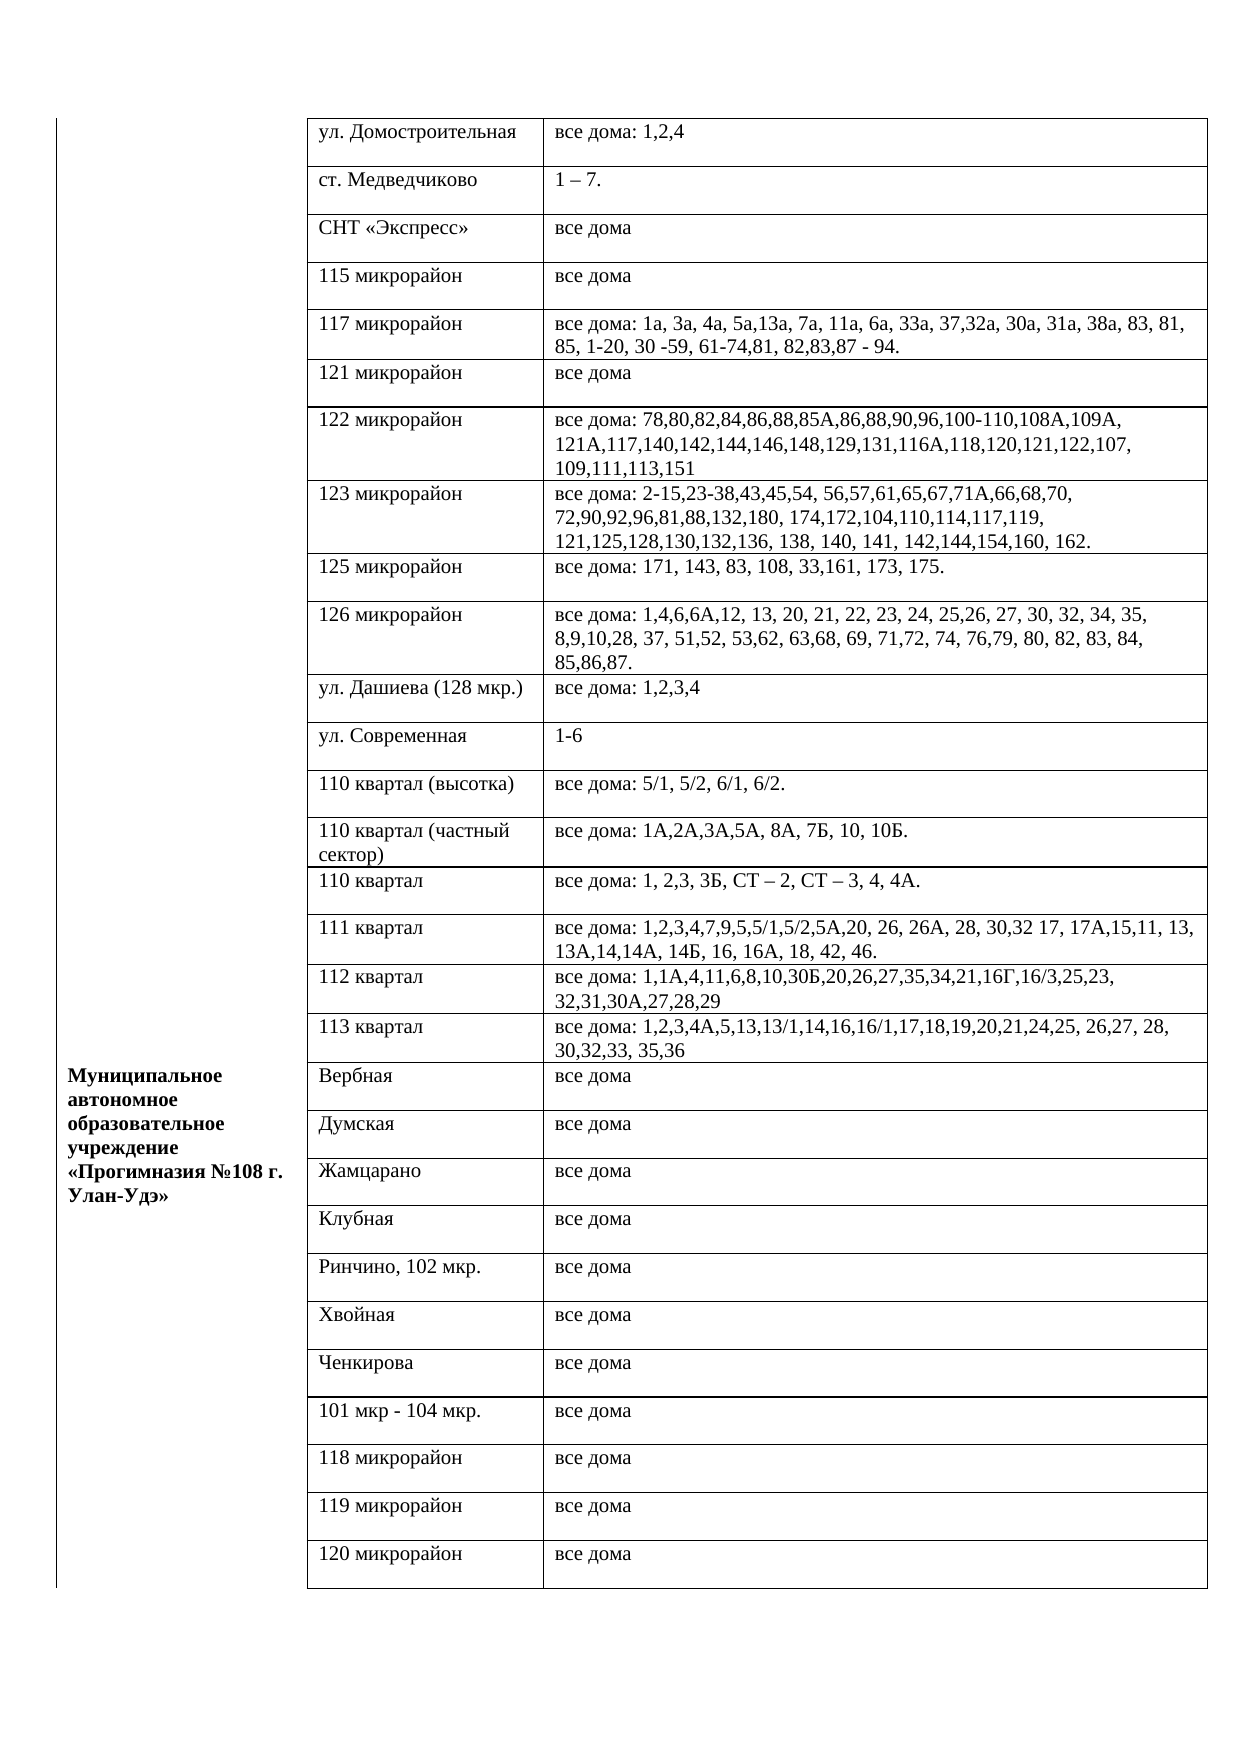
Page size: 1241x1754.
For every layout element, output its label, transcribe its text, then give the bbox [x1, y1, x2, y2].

table_cell все дома [544, 263, 1207, 309]
table_cell 126 микрорайон [308, 602, 543, 674]
table_cell ул. Дашиева (128 мкр.) [308, 675, 543, 722]
table_cell ст. Медведчиково [308, 167, 543, 214]
table_cell ул. Домостроительная [308, 119, 543, 166]
table_cell все дома: 1А,2А,3А,5А, 8А, 7Б, 10, 10Б. [544, 818, 1207, 866]
table_cell Думская [308, 1111, 543, 1157]
table_cell все дома: 1,2,3,4 [544, 675, 1207, 722]
table_cell все дома: 1, 2,3, 3Б, СТ – 2, СТ – 3, 4, 4А. [544, 868, 1207, 914]
table_cell все дома [544, 1350, 1207, 1396]
table_cell Жамцарано [308, 1159, 543, 1205]
table_cell все дома: 1,1А,4,11,6,8,10,30Б,20,26,27,35,34,21,16Г,16/3,25,23, 32,31,30А,27,28,29 [544, 965, 1207, 1013]
table_cell Муниципальное автономное образовательное учреждение «Прогимназия №108 г. Улан-Удэ» [57, 1062, 307, 1588]
table_cell 110 квартал (частный сектор) [308, 818, 543, 866]
table_cell 122 микрорайон [308, 408, 543, 479]
table_cell 121 микрорайон [308, 360, 543, 406]
table_cell Ринчино, 102 мкр. [308, 1254, 543, 1301]
table_cell 113 квартал [308, 1014, 543, 1062]
table_cell все дома: 2-15,23-38,43,45,54, 56,57,61,65,67,71А,66,68,70, 72,90,92,96,81,88,132,180, 174,172,104,110,114,117,119, 121,125,128,130,132,136, 138, 140, 141, 142,144,154,160, 162. [544, 481, 1207, 553]
table_cell все дома: 1,2,3,4А,5,13,13/1,14,16,16/1,17,18,19,20,21,24,25, 26,27, 28, 30,32,33, 35,36 [544, 1014, 1207, 1062]
table_cell 118 микрорайон [308, 1445, 543, 1492]
table_cell 117 микрорайон [308, 310, 543, 358]
table_cell все дома: 171, 143, 83, 108, 33,161, 173, 175. [544, 554, 1207, 601]
table_cell 123 микрорайон [308, 481, 543, 553]
table_cell 115 микрорайон [308, 263, 543, 309]
table_cell все дома: 1,2,4 [544, 119, 1207, 166]
table_cell все дома [544, 1398, 1207, 1444]
table_cell все дома: 5/1, 5/2, 6/1, 6/2. [544, 771, 1207, 817]
table_cell 112 квартал [308, 965, 543, 1013]
table_cell 119 микрорайон [308, 1493, 543, 1540]
table_cell 1 – 7. [544, 167, 1207, 214]
table_cell 101 мкр - 104 мкр. [308, 1398, 543, 1444]
table_cell все дома [544, 1445, 1207, 1492]
table_cell 110 квартал [308, 868, 543, 914]
table_cell Вербная [308, 1063, 543, 1109]
table_cell Хвойная [308, 1302, 543, 1349]
table_cell все дома [544, 1302, 1207, 1349]
table_cell 125 микрорайон [308, 554, 543, 601]
table_cell все дома: 1,4,6,6А,12, 13, 20, 21, 22, 23, 24, 25,26, 27, 30, 32, 34, 35, 8,9,10,28, 37, 51,52, 53,62, 63,68, 69, 71,72, 74, 76,79, 80, 82, 83, 84, 85,86,87. [544, 602, 1207, 674]
table_cell все дома: 1а, 3а, 4а, 5а,13а, 7а, 11а, 6а, 33а, 37,32а, 30а, 31а, 38а, 83, 81, 85, 1-20, 30 -59, 61-74,81, 82,83,87 - 94. [544, 310, 1207, 358]
table_cell все дома [544, 1493, 1207, 1540]
table_cell СНТ «Экспресс» [308, 215, 543, 262]
table_cell 110 квартал (высотка) [308, 771, 543, 817]
table_cell Ченкирова [308, 1350, 543, 1396]
table_cell все дома: 1,2,3,4,7,9,5,5/1,5/2,5А,20, 26, 26А, 28, 30,32 17, 17А,15,11, 13, 13А,14,14А, 14Б, 16, 16А, 18, 42, 46. [544, 915, 1207, 963]
table_cell Клубная [308, 1206, 543, 1253]
table_cell все дома [544, 1111, 1207, 1157]
table_cell все дома [544, 1159, 1207, 1205]
table_cell ул. Современная [308, 723, 543, 769]
table_cell 1-6 [544, 723, 1207, 769]
table_cell все дома [544, 1206, 1207, 1253]
table_cell все дома [544, 1063, 1207, 1109]
table_cell 111 квартал [308, 915, 543, 963]
table_cell все дома [544, 215, 1207, 262]
table_cell 120 микрорайон [308, 1541, 543, 1588]
table_cell все дома [544, 1541, 1207, 1588]
table_cell все дома [544, 1254, 1207, 1301]
table_cell все дома: 78,80,82,84,86,88,85А,86,88,90,96,100-110,108А,109А, 121А,117,140,142,144,146,148,129,131,116А,118,120,121,122,107, 109,111,113,151 [544, 408, 1207, 479]
table_cell все дома [544, 360, 1207, 406]
